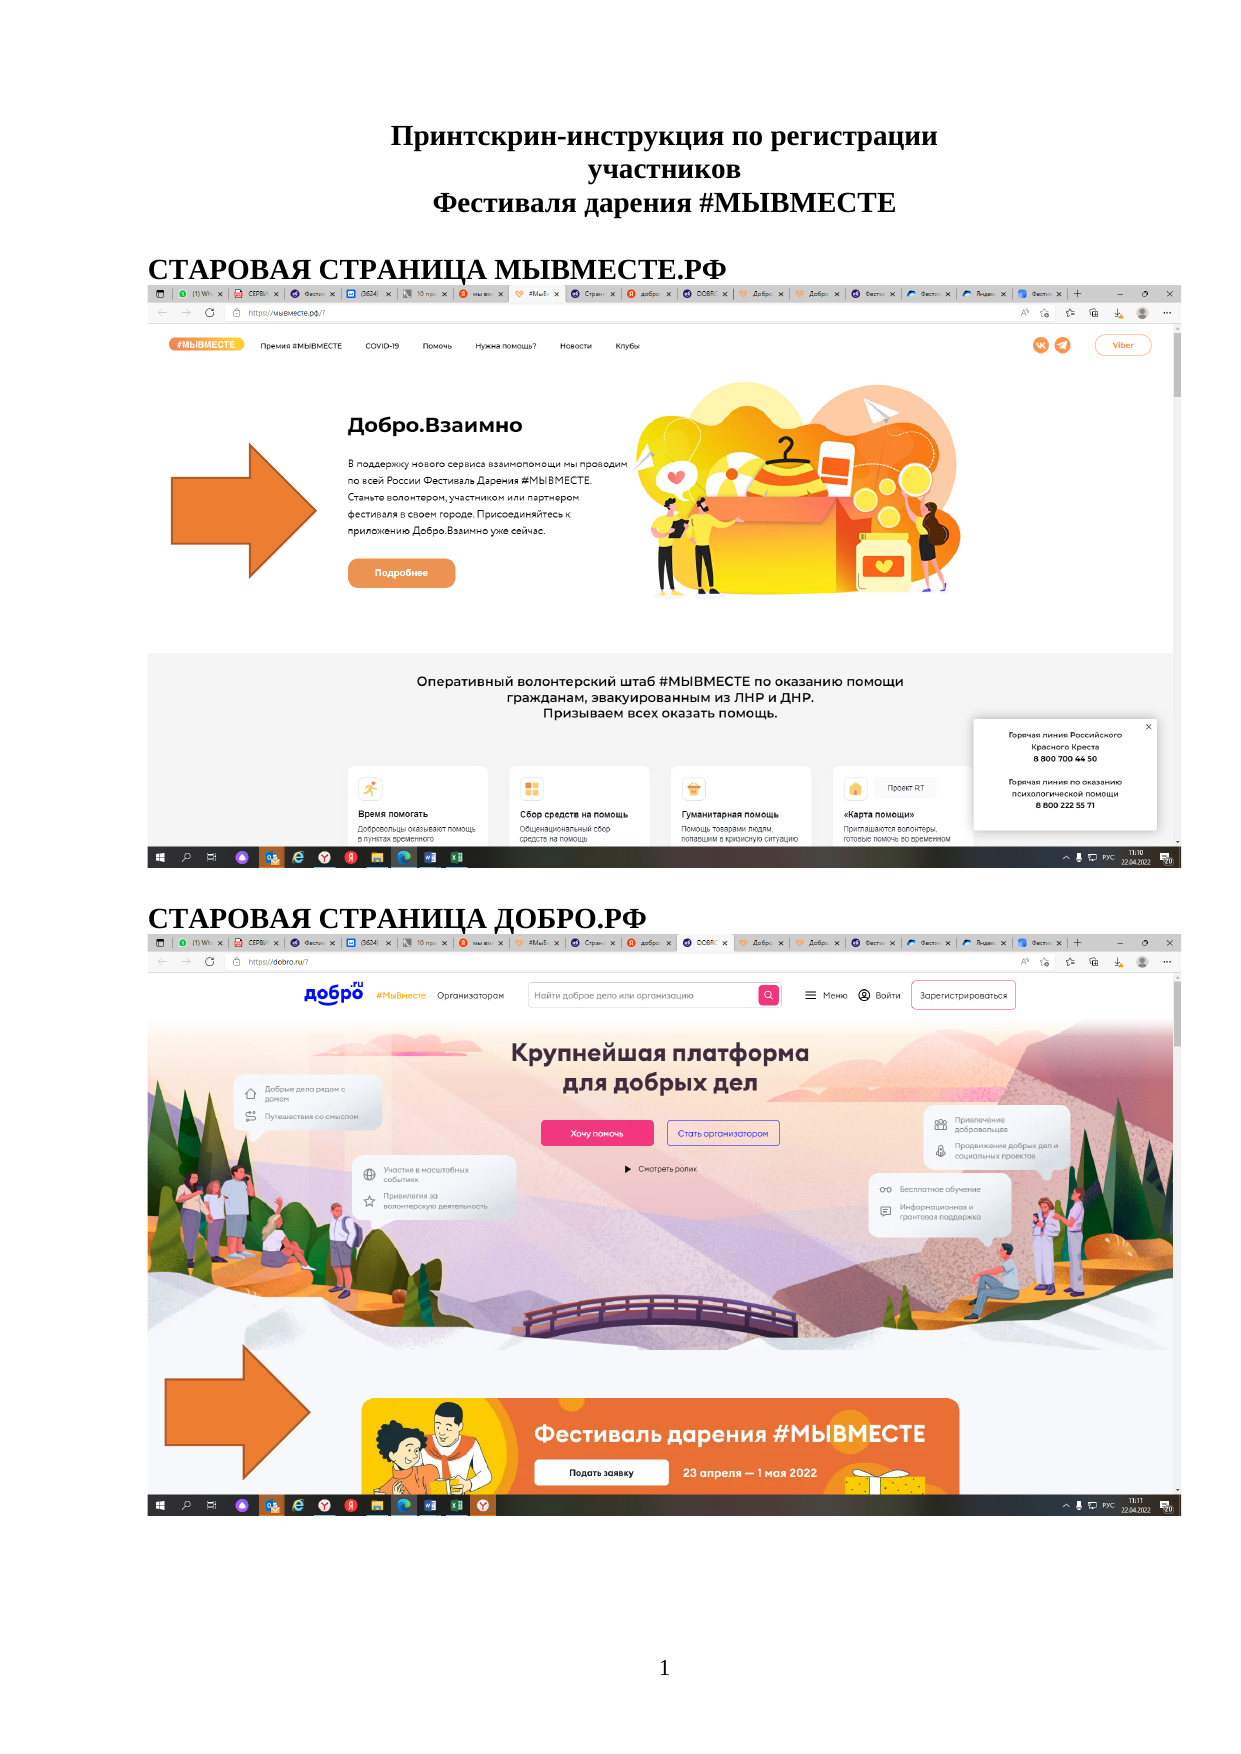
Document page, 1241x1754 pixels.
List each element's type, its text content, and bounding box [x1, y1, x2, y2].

text СТАРОВАЯ СТРАНИЦА ДОБРО.РФ [148, 901, 1181, 934]
picture [147, 285, 1182, 868]
text Фестиваля дарения #МЫВМЕСТЕ [148, 185, 1181, 219]
picture [147, 934, 1182, 1516]
text Принтскрин-инструкция по регистрации [148, 118, 1181, 152]
text участников [148, 152, 1181, 185]
text СТАРОВАЯ СТРАНИЦА МЫВМЕСТЕ.РФ [148, 252, 1181, 285]
